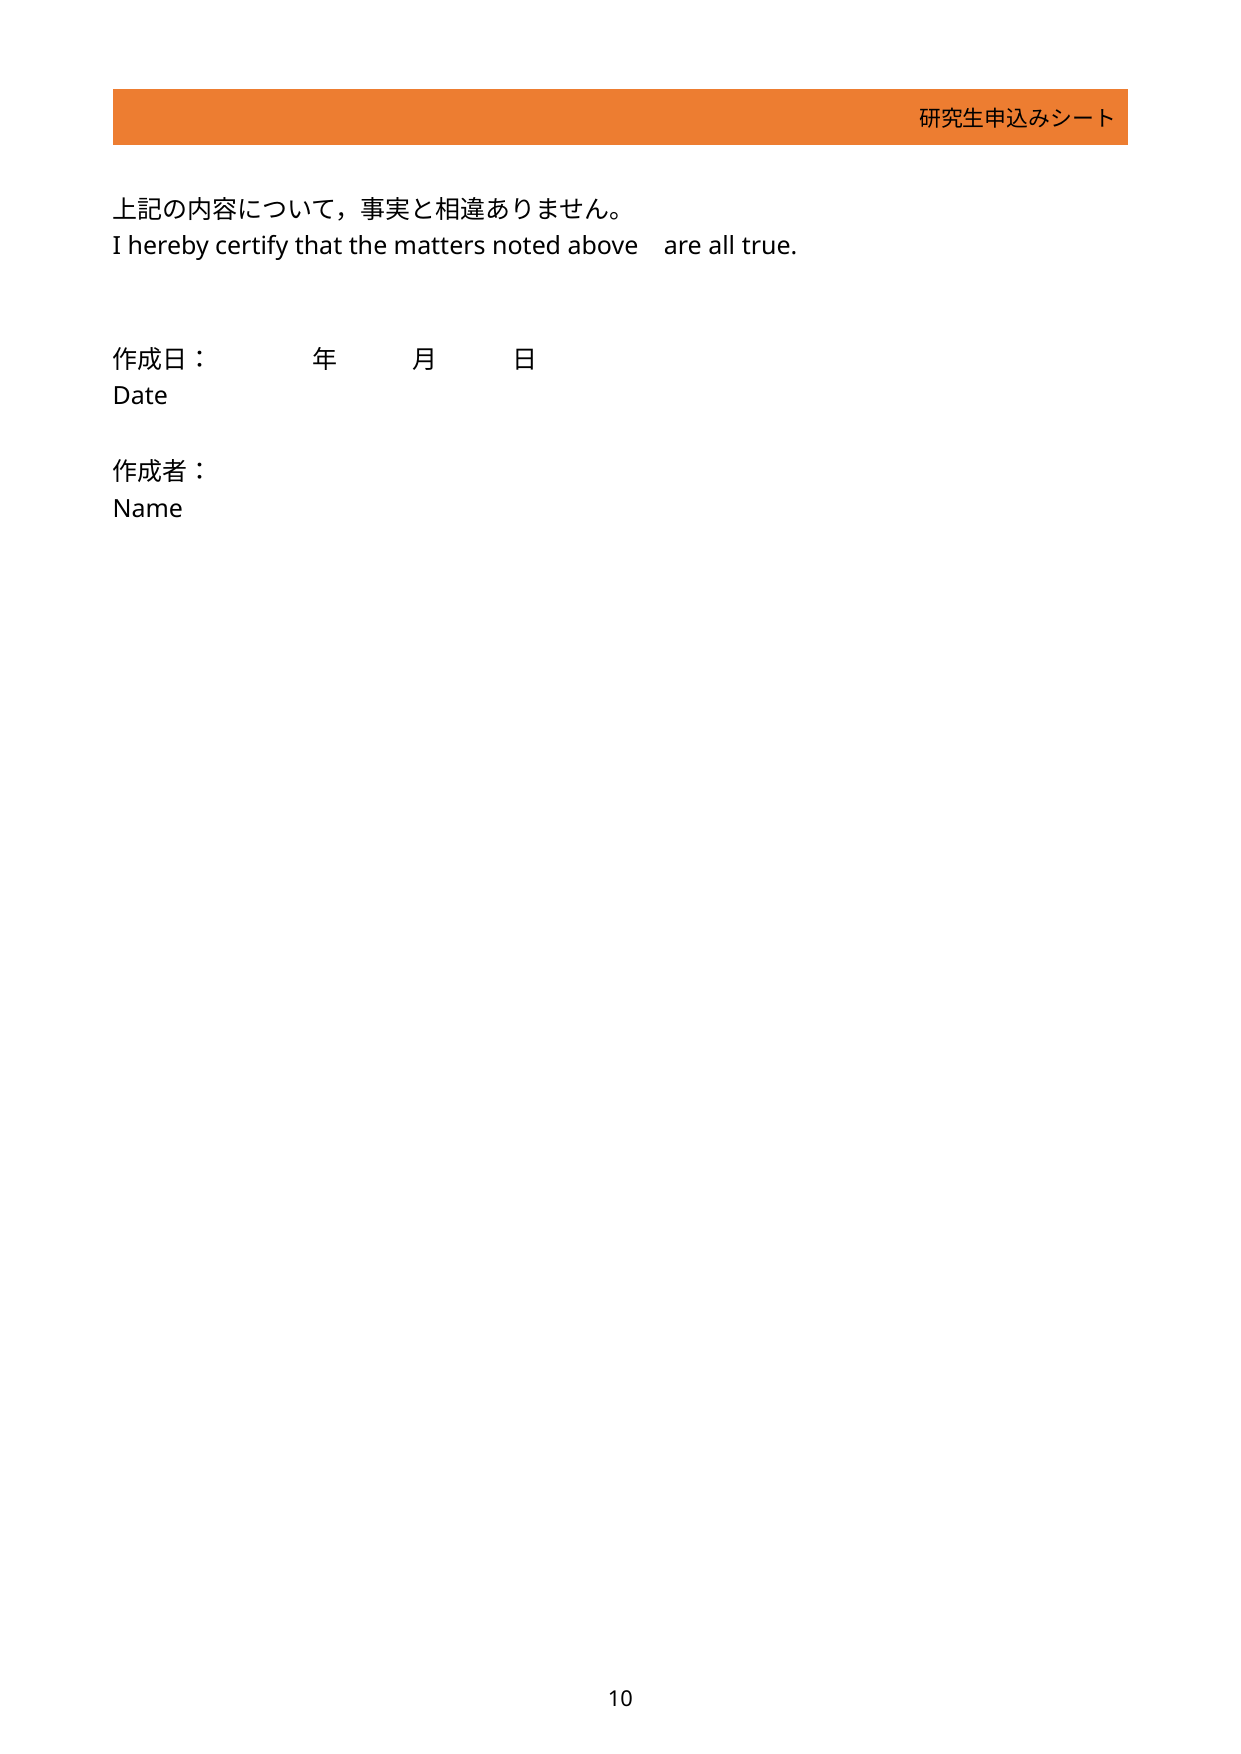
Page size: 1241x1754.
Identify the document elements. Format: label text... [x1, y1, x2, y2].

text Date [112, 376, 1128, 414]
text 作成日： 年 月 日 [112, 339, 1128, 376]
text I hereby certify that the matters noted above are all true. [112, 226, 1128, 264]
text 作成者： [112, 451, 1128, 489]
text 上記の内容について，事実と相違ありません。 [112, 189, 1128, 226]
text Name [112, 489, 1128, 526]
